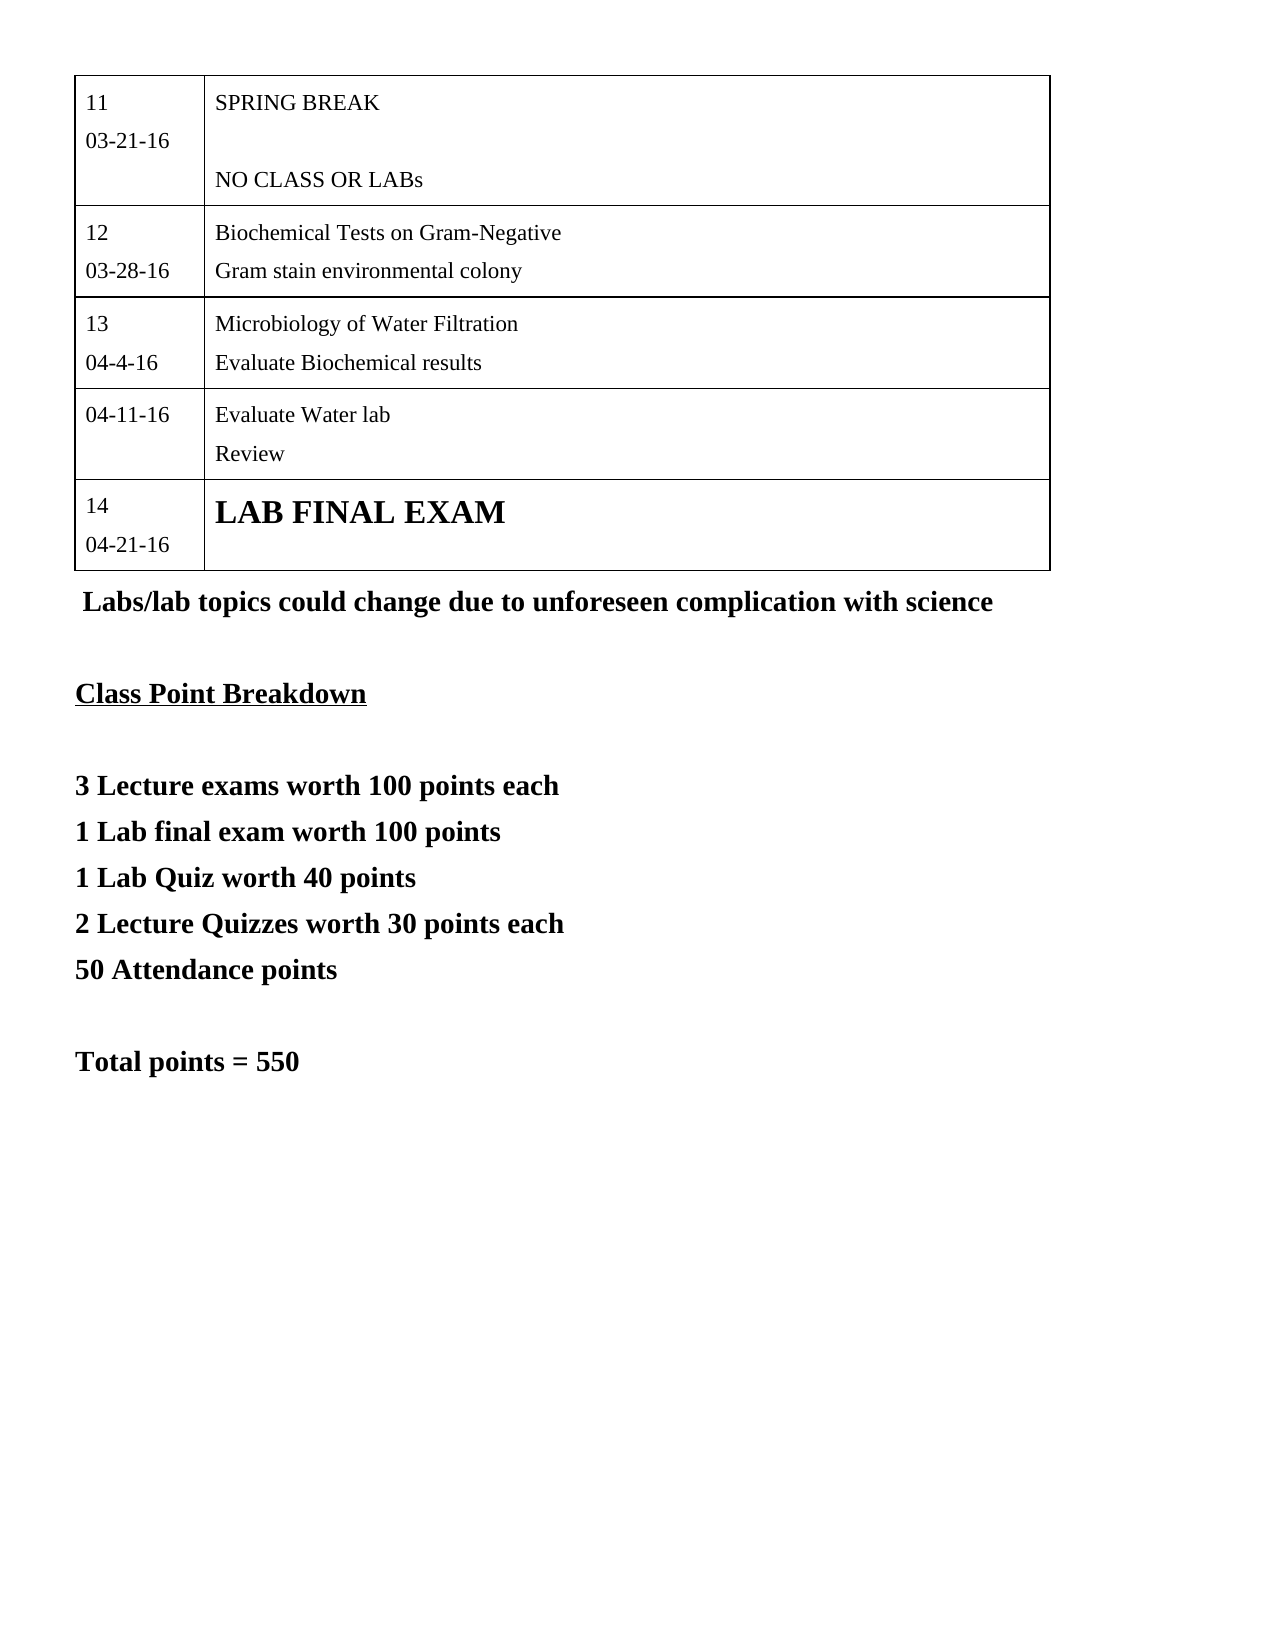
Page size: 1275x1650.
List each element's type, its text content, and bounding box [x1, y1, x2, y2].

table_cell Microbiology of Water Filtration Evaluate Biochemical results [205, 298, 1049, 388]
text 3 Lecture exams worth 100 points each [75, 768, 1200, 801]
text Total points = 550 [75, 1044, 1200, 1078]
text Labs/lab topics could change due to unforeseen complication with science [75, 584, 1200, 617]
table_cell 13 04-4-16 [76, 298, 204, 388]
text 50 Attendance points [75, 952, 1200, 986]
text 2 Lecture Quizzes worth 30 points each [75, 906, 1200, 939]
table_cell 04-11-16 [76, 389, 204, 479]
table_cell LAB FINAL EXAM [205, 480, 1049, 570]
text 1 Lab Quiz worth 40 points [75, 860, 1200, 893]
table_cell Biochemical Tests on Gram-Negative Gram stain environmental colony [205, 206, 1049, 296]
table_cell SPRING BREAK NO CLASS OR LABs [205, 76, 1049, 205]
table_cell Evaluate Water lab Review [205, 389, 1049, 479]
text 1 Lab final exam worth 100 points [75, 814, 1200, 847]
text Class Point Breakdown [75, 676, 1200, 709]
table_cell 12 03-28-16 [76, 206, 204, 296]
table_cell 11 03-21-16 [76, 76, 204, 205]
table_cell 14 04-21-16 [76, 480, 204, 570]
